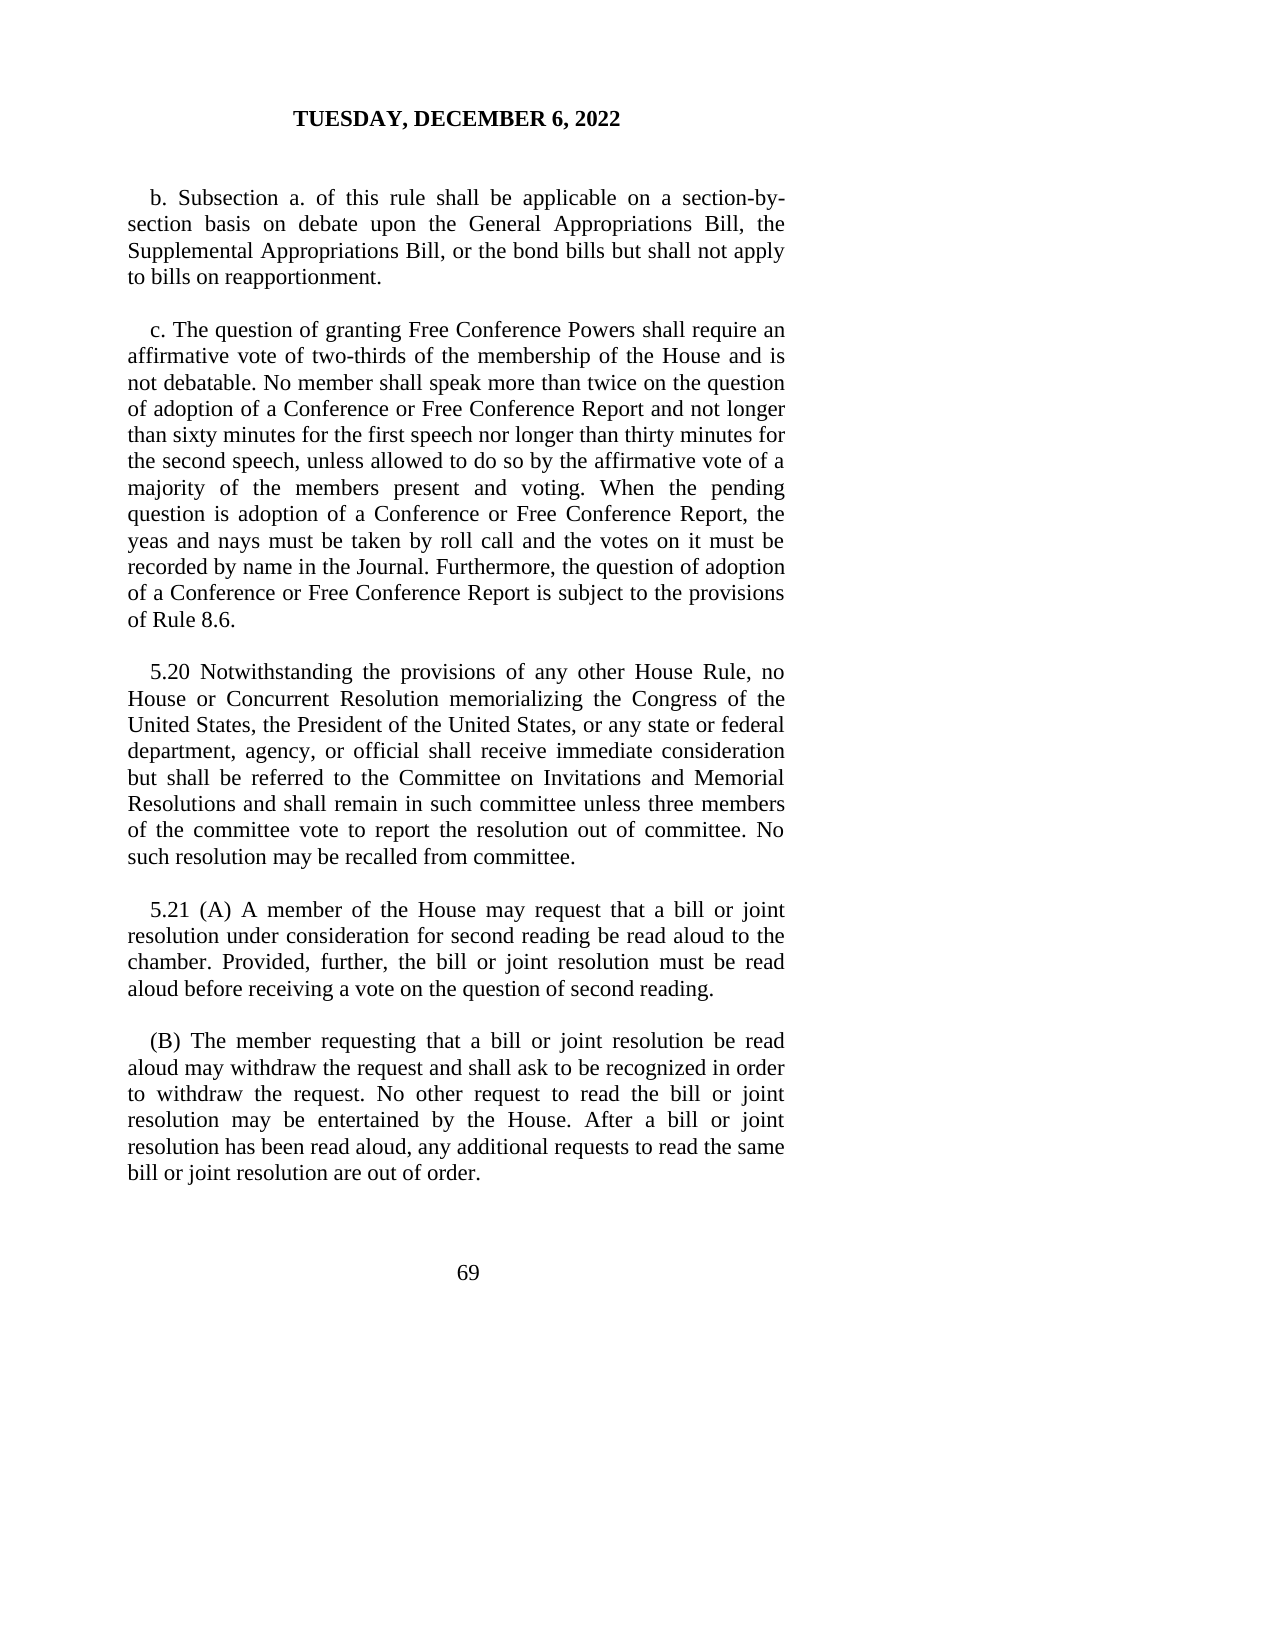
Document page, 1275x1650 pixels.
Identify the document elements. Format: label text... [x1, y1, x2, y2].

text (B) The member requesting that a bill or joint resolution be read aloud may withdraw the request and shall ask to be recognized in order to withdraw the request. No other request to read the bill or joint resolution may be entertained by the House. After a bill or joint resolution has been read aloud, any additional requests to read the same bill or joint resolution are out of order. [127, 1027, 786, 1186]
text 5.21 (A) A member of the House may request that a bill or joint resolution under consideration for second reading be read aloud to the chamber. Provided, further, the bill or joint resolution must be read aloud before receiving a vote on the question of second reading. [127, 896, 786, 1001]
text c. The question of granting Free Conference Powers shall require an affirmative vote of two-thirds of the membership of the House and is not debatable. No member shall speak more than twice on the question of adoption of a Conference or Free Conference Report and not longer than sixty minutes for the first speech nor longer than thirty minutes for the second speech, unless allowed to do so by the affirmative vote of a majority of the members present and voting. When the pending question is adoption of a Conference or Free Conference Report, the yeas and nays must be taken by roll call and the votes on it must be recorded by name in the Journal. Furthermore, the question of adoption of a Conference or Free Conference Report is subject to the provisions of Rule 8.6. [127, 316, 786, 632]
text 5.20 Notwithstanding the provisions of any other House Rule, no House or Concurrent Resolution memorializing the Congress of the United States, the President of the United States, or any state or federal department, agency, or official shall receive immediate consideration but shall be referred to the Committee on Invitations and Memorial Resolutions and shall remain in such committee unless three members of the committee vote to report the resolution out of committee. No such resolution may be recalled from committee. [127, 658, 786, 869]
text b. Subsection a. of this rule shall be applicable on a section-by-section basis on debate upon the General Appropriations Bill, the Supplemental Appropriations Bill, or the bond bills but shall not apply to bills on reapportionment. [127, 184, 786, 289]
